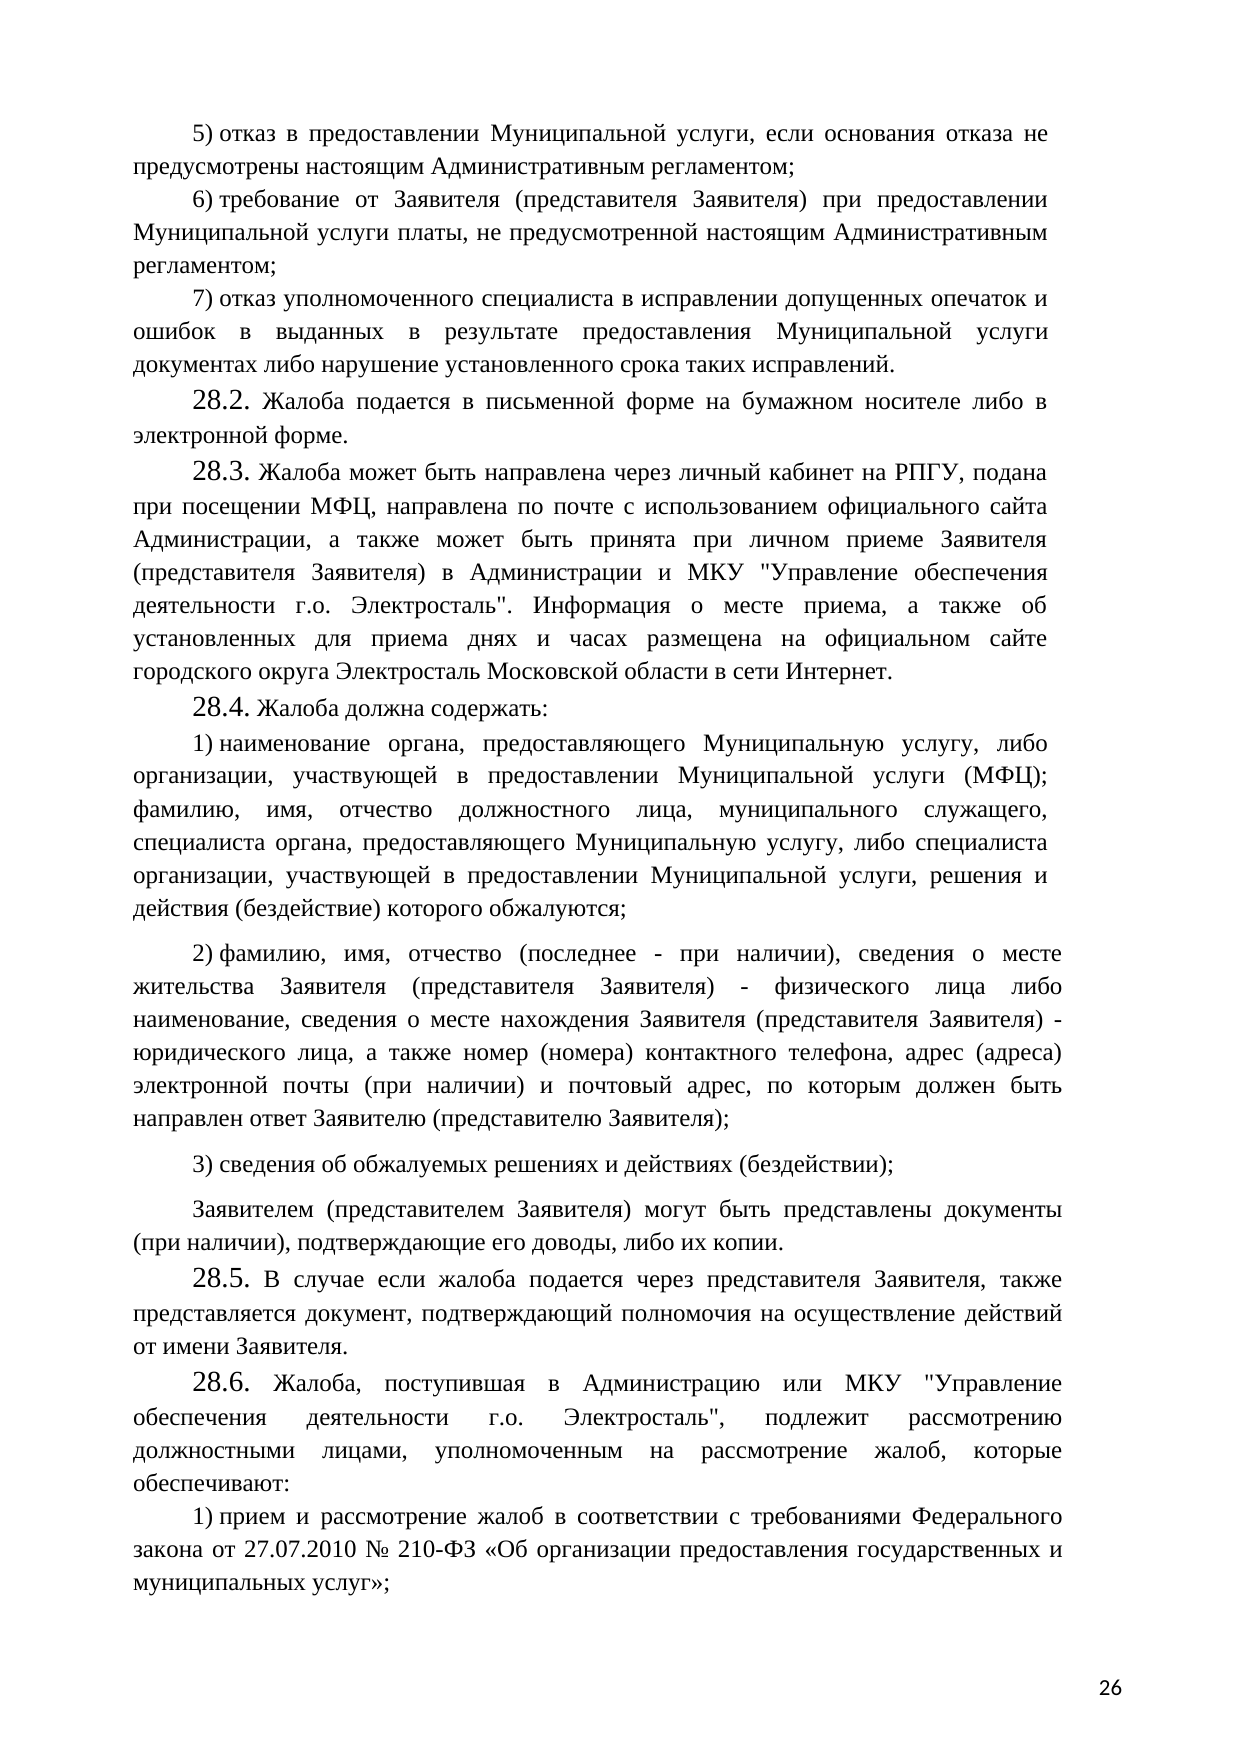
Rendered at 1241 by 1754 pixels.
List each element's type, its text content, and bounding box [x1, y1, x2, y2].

list 28.5. В случае если жалоба подается через представителя Заявителя, также представляется документ, подтверждающий полномочия на осуществление действий от имени Заявителя. [133, 1260, 1063, 1360]
text отказ в предоставлении Муниципальной услуги, если основания отказа не предусмотрены настоящим Административным регламентом; [133, 118, 1048, 180]
list 28.3. Жалоба может быть направлена через личный кабинет на РПГУ, подана при посещении МФЦ, направлена по почте с использованием официального сайта Администрации, а также может быть принята при личном приеме Заявителя (представителя Заявителя) в Администрации и МКУ "Управление обеспечения деятельности г.о. Электросталь". Информация о месте приема, а также об установленных для приема днях и часах размещена на официальном сайте городского округа Электросталь Московской области в сети Интернет. [133, 453, 1048, 685]
text наименование органа, предоставляющего Муниципальную услугу, либо организации, участвующей в предоставлении Муниципальной услуги (МФЦ); фамилию, имя, отчество должностного лица, муниципального служащего, специалиста органа, предоставляющего Муниципальную услугу, либо специалиста организации, участвующей в предоставлении Муниципальной услуги, решения и действия (бездействие) которого обжалуются; [133, 728, 1048, 921]
text отказ уполномоченного специалиста в исправлении допущенных опечаток и ошибок в выданных в результате предоставления Муниципальной услуги документах либо нарушение установленного срока таких исправлений. [133, 283, 1048, 378]
list Заявителем (представителем Заявителя) могут быть представлены документы (при наличии), подтверждающие его доводы, либо их копии. [133, 1194, 1063, 1256]
text сведения об обжалуемых решениях и действиях (бездействии); [133, 1149, 1063, 1178]
text требование от Заявителя (представителя Заявителя) при предоставлении Муниципальной услуги платы, не предусмотренной настоящим Административным регламентом; [133, 184, 1048, 279]
list прием и рассмотрение жалоб в соответствии с требованиями Федерального закона от 27.07.2010 № 210-ФЗ «Об организации предоставления государственных и муниципальных услуг»; [133, 1501, 1063, 1596]
list 28.4. Жалоба должна содержать: [192, 689, 1048, 723]
list 28.6. Жалоба, поступившая в Администрацию или МКУ "Управление обеспечения деятельности г.о. Электросталь", подлежит рассмотрению должностными лицами, уполномоченным на рассмотрение жалоб, которые обеспечивают: [133, 1364, 1063, 1497]
text фамилию, имя, отчество (последнее - при наличии), сведения о месте жительства Заявителя (представителя Заявителя) - физического лица либо наименование, сведения о месте нахождения Заявителя (представителя Заявителя) - юридического лица, а также номер (номера) контактного телефона, адрес (адреса) электронной почты (при наличии) и почтовый адрес, по которым должен быть направлен ответ Заявителю (представителю Заявителя); [133, 938, 1063, 1132]
list 28.2. Жалоба подается в письменной форме на бумажном носителе либо в электронной форме. [133, 382, 1048, 449]
